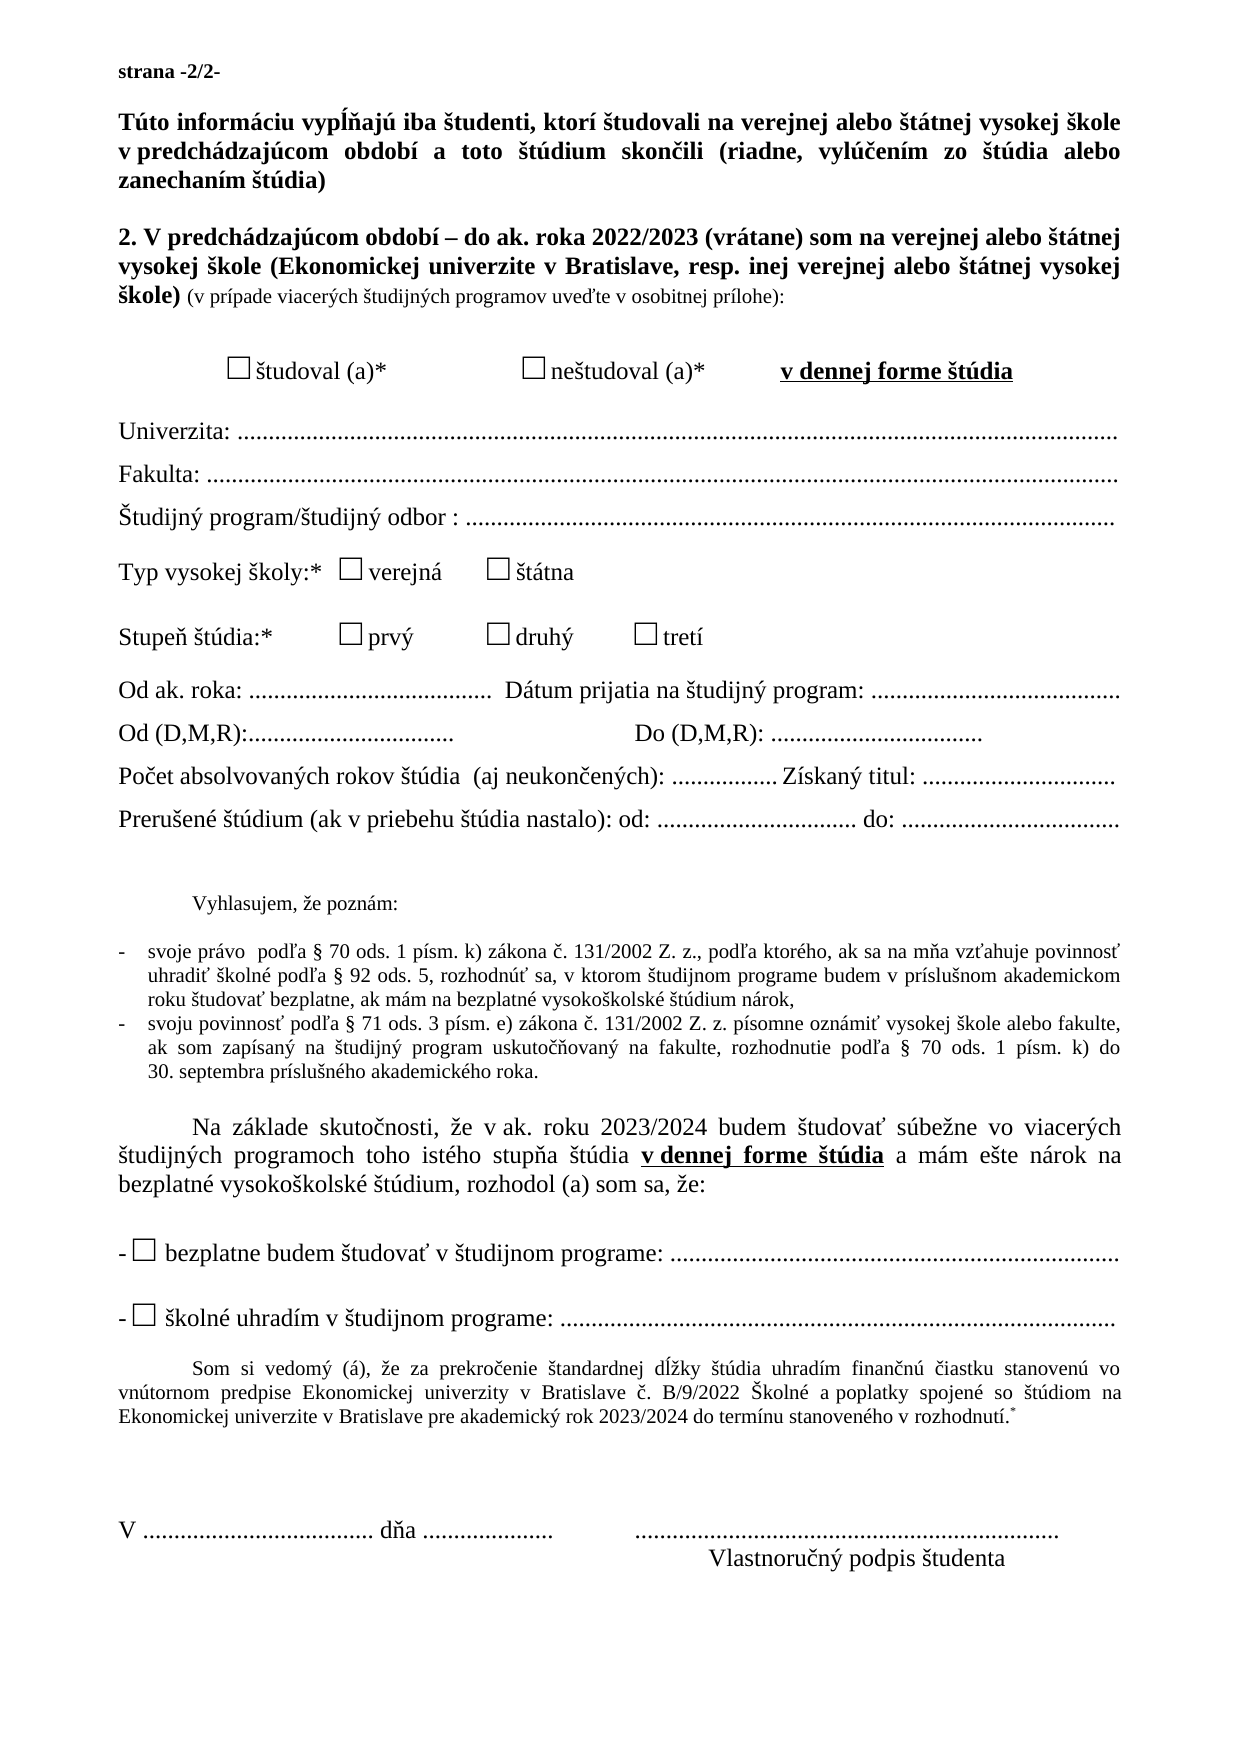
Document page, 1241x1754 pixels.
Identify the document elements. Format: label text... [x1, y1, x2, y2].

text Vyhlasujem, že poznám: [118, 891, 1122, 915]
text Univerzita: ............................................................................................................................................. [118, 416, 1122, 445]
list svoje právo podľa § 70 ods. 1 písm. k) zákona č. 131/2002 Z. z., podľa ktorého, ak sa na mňa vzťahuje povinnosť uhradiť školné podľa § 92 ods. 5, rozhodnúť sa, v ktorom študijnom programe budem v príslušnom akademickom roku študovať bezplatne, ak mám na bezplatné vysokoškolské štúdium nárok, [118, 939, 1122, 1011]
text Som si vedomý (á), že za prekročenie štandardnej dĺžky štúdia uhradím finančnú čiastku stanovenú vo vnútornom predpise Ekonomickej univerzity v Bratislave č. B/9/2022 Školné a poplatky spojené so štúdiom na Ekonomickej univerzite v Bratislave pre akademický rok 2023/2024 do termínu stanoveného v rozhodnutí. [118, 1356, 1122, 1428]
text V ..................................... dňa ..................... .................................................................... [118, 1515, 1122, 1543]
text Študijný program/študijný odbor : ........................................................................................................ [118, 502, 1122, 531]
text Typ vysokej školy:* □ verejná □ štátna [118, 546, 1122, 589]
text Na základe skutočnosti, že v ak. roku 2023/2024 budem študovať súbežne vo viacerých študijných programoch toho istého stupňa štúdia v dennej forme štúdia a mám ešte nárok na bezplatné vysokoškolské štúdium, rozhodol (a) som sa, že: [118, 1112, 1122, 1198]
text Od (D,M,R):................................. Do (D,M,R): .................................. [118, 718, 1122, 747]
text - □ školné uhradím v študijnom programe: ......................................................................................... [118, 1292, 1122, 1335]
text - □ bezplatne budem študovať v študijnom programe: ........................................................................ [118, 1227, 1122, 1270]
text Prerušené štúdium (ak v priebehu štúdia nastalo): od: ................................ do: ................................... [118, 804, 1122, 833]
text Fakulta: .................................................................................................................................................. [118, 459, 1122, 488]
text Vlastnoručný podpis študenta [118, 1543, 1122, 1572]
list svoju povinnosť podľa § 71 ods. 3 písm. e) zákona č. 131/2002 Z. z. písomne oznámiť vysokej škole alebo fakulte, ak som zapísaný na študijný program uskutočňovaný na fakulte, rozhodnutie podľa § 70 ods. 1 písm. k) do 30. septembra príslušného akademického roka. [118, 1011, 1122, 1083]
text Túto informáciu vypĺňajú iba študenti, ktorí študovali na verejnej alebo štátnej vysokej škole v predchádzajúcom období a toto štúdium skončili (riadne, vylúčením zo štúdia alebo zanechaním štúdia) [118, 107, 1122, 193]
text Od ak. roka: ....................................... Dátum prijatia na študijný program: ........................................ [118, 675, 1122, 704]
text Počet absolvovaných rokov štúdia (aj neukončených): ................. Získaný titul: ............................... [118, 761, 1122, 790]
text □ študoval (a)* □ neštudoval (a)* v dennej forme štúdia [118, 344, 1122, 387]
text 2. V predchádzajúcom období – do ak. roka 2022/2023 (vrátane) som na verejnej alebo štátnej vysokej škole (Ekonomickej univerzite v Bratislave, resp. inej verejnej alebo štátnej vysokej škole) (v prípade viacerých študijných programov uveďte v osobitnej prílohe): [118, 222, 1122, 308]
text Stupeň štúdia:* □ prvý □ druhý □ tretí [118, 610, 1122, 653]
